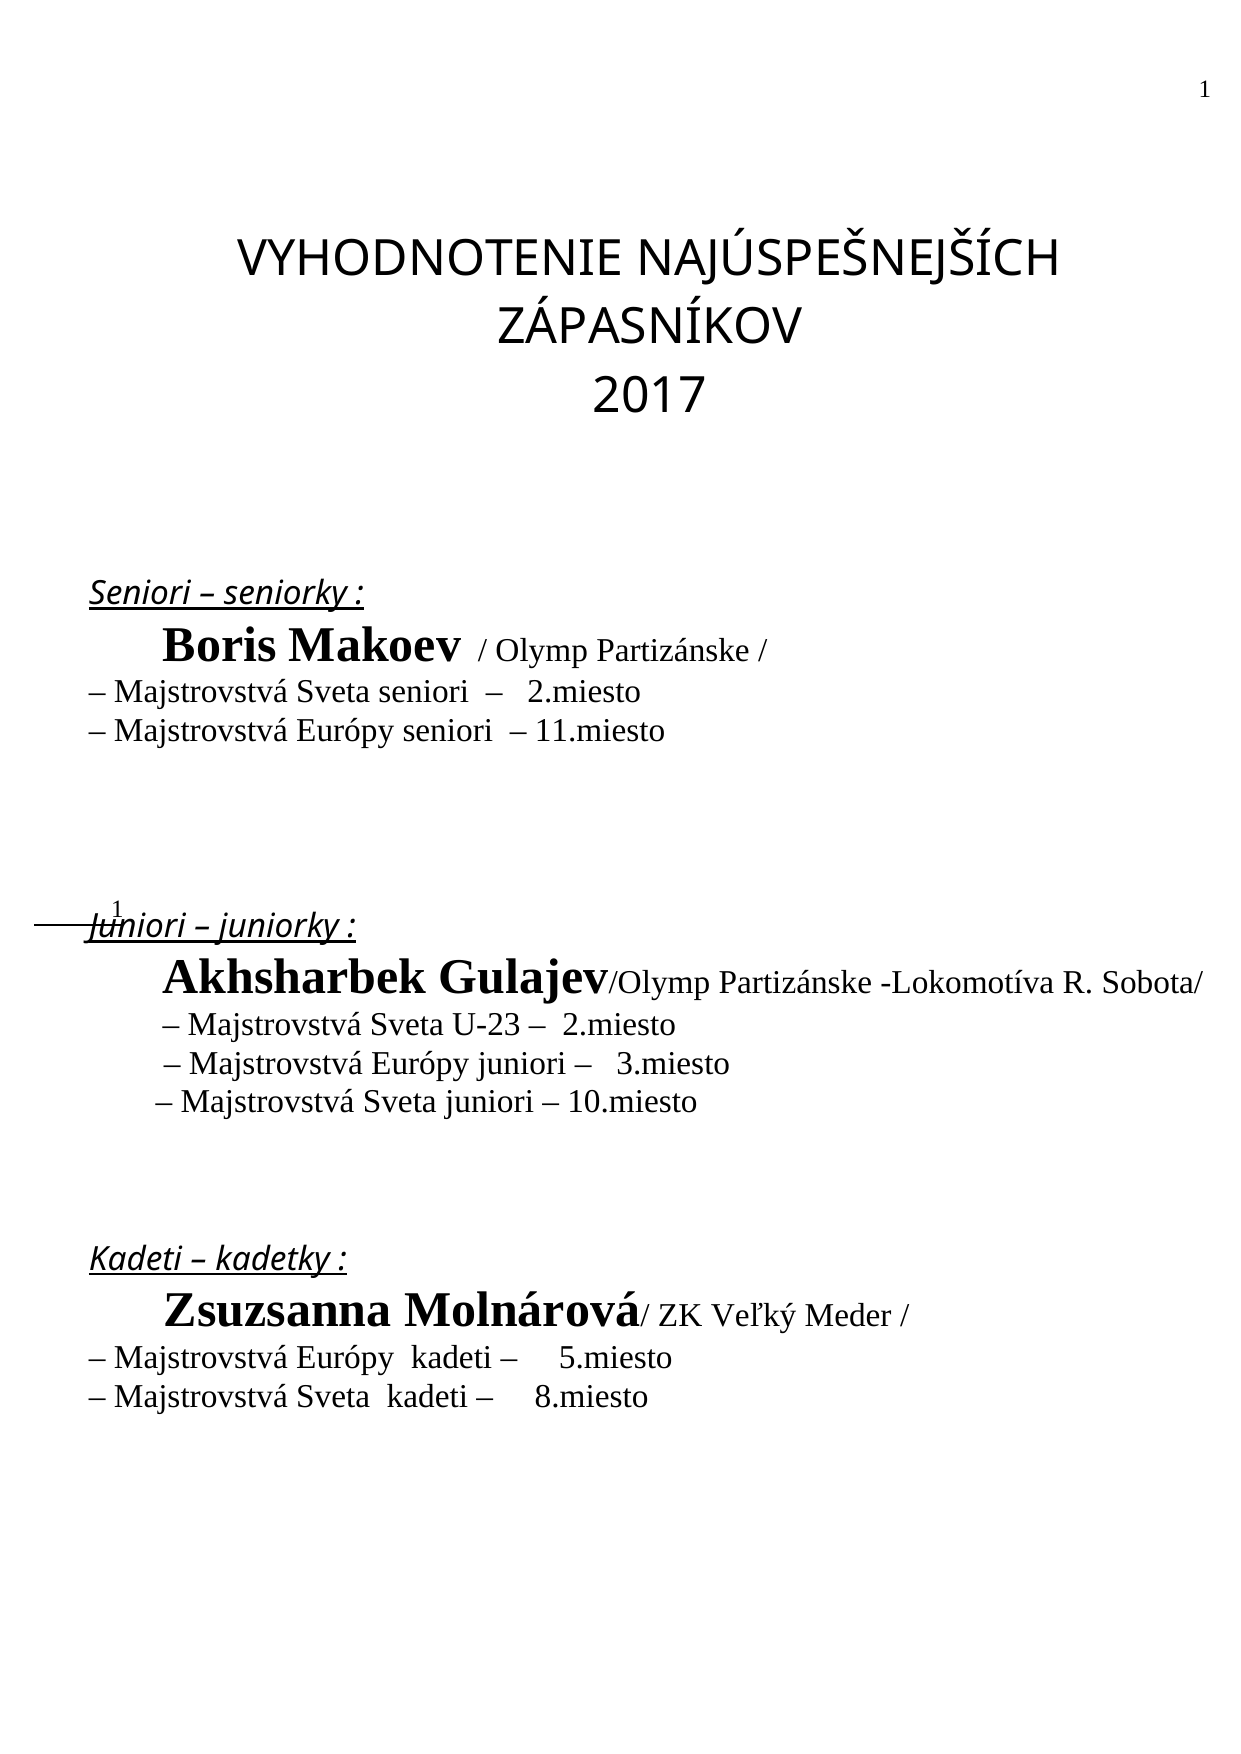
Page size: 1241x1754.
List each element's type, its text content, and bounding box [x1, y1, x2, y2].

text – Majstrovstvá Sveta juniori – 10.miesto [89, 1081, 1211, 1120]
text – Majstrovstvá Sveta U-23 – 2.miesto [126, 1005, 1211, 1043]
text 2017 [89, 358, 1211, 427]
text – Majstrovstvá Európy kadeti – 5.miesto [89, 1338, 1211, 1376]
text Akhsharbek Gulajev/Olymp Partizánske -Lokomotíva R. Sobota/ [126, 947, 1211, 1005]
text – Majstrovstvá Európy seniori – 11.miesto [89, 710, 1211, 748]
text Juniori – juniorky : [89, 902, 1211, 947]
text – Majstrovstvá Sveta seniori – 2.miesto [89, 672, 1211, 710]
text Boris Makoev / Olymp Partizánske / [162, 614, 1211, 672]
text – Majstrovstvá Európy juniori – 3.miesto [164, 1043, 1211, 1081]
text Kadeti – kadetky : [89, 1235, 1211, 1280]
text – Majstrovstvá Sveta kadeti – 8.miesto [89, 1376, 1211, 1414]
text VYHODNOTENIE NAJÚSPEŠNEJŠÍCH ZÁPASNÍKOV [89, 222, 1211, 358]
text Zsuzsanna Molnárová/ ZK Veľký Meder / [164, 1280, 1211, 1338]
text Seniori – seniorky : [89, 569, 1211, 614]
